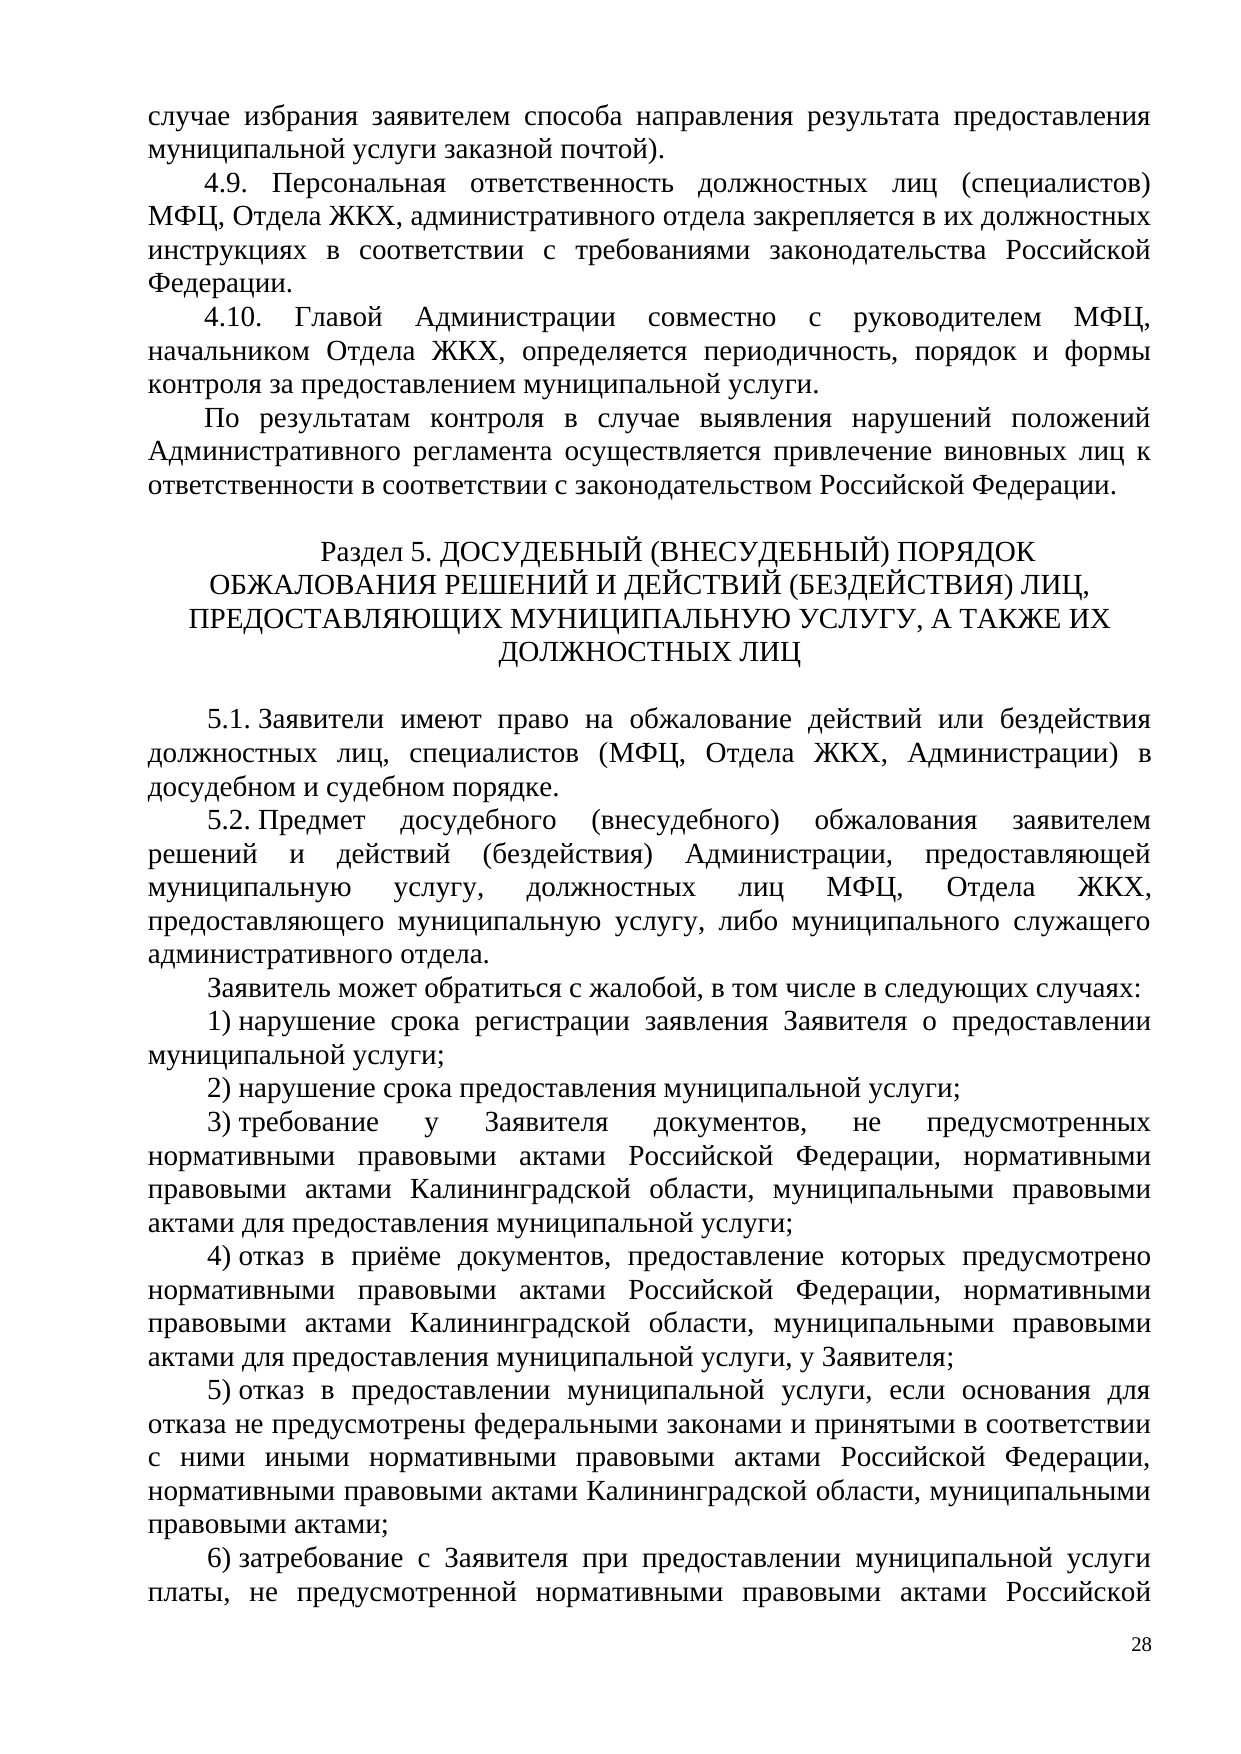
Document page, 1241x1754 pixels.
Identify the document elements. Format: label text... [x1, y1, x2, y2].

text Раздел 5. ДОСУДЕБНЫЙ (ВНЕСУДЕБНЫЙ) ПОРЯДОК ОБЖАЛОВАНИЯ РЕШЕНИЙ И ДЕЙСТВИЙ (БЕЗДЕЙСТВИЯ) ЛИЦ, ПРЕДОСТАВЛЯЮЩИХ МУНИЦИПАЛЬНУЮ УСЛУГУ, А ТАКЖЕ ИХ ДОЛЖНОСТНЫХ ЛИЦ [148, 534, 1152, 668]
text 5.2. Предмет досудебного (внесудебного) обжалования заявителем решений и действий (бездействия) Администрации, предоставляющей муниципальную услугу, должностных лиц МФЦ, Отдела ЖКХ, предоставляющего муниципальную услугу, либо муниципального служащего административного отдела. [148, 802, 1152, 970]
text 4.10. Главой Администрации совместно с руководителем МФЦ, начальником Отдела ЖКХ, определяется периодичность, порядок и формы контроля за предоставлением муниципальной услуги. [148, 299, 1152, 400]
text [148, 98, 1152, 165]
text 4.9. Персональная ответственность должностных лиц (специалистов) МФЦ, Отдела ЖКХ, административного отдела закрепляется в их должностных инструкциях в соответствии с требованиями законодательства Российской Федерации. [148, 165, 1152, 299]
text По результатам контроля в случае выявления нарушений положений Административного регламента осуществляется привлечение виновных лиц к ответственности в соответствии с законодательством Российской Федерации. [148, 400, 1152, 500]
text 5) отказ в предоставлении муниципальной услуги, если основания для отказа не предусмотрены федеральными законами и принятыми в соответствии с ними иными нормативными правовыми актами Российской Федерации, нормативными правовыми актами Калининградской области, муниципальными правовыми актами; [148, 1372, 1152, 1540]
text 5.1. Заявители имеют право на обжалование действий или бездействия должностных лиц, специалистов (МФЦ, Отдела ЖКХ, Администрации) в досудебном и судебном порядке. [148, 702, 1152, 802]
text 1) нарушение срока регистрации заявления Заявителя о предоставлении муниципальной услуги; [148, 1003, 1152, 1071]
text 4) отказ в приёме документов, предоставление которых предусмотрено нормативными правовыми актами Российской Федерации, нормативными правовыми актами Калининградской области, муниципальными правовыми актами для предоставления муниципальной услуги, у Заявителя; [148, 1238, 1152, 1372]
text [148, 1540, 1152, 1607]
text 3) требование у Заявителя документов, не предусмотренных нормативными правовыми актами Российской Федерации, нормативными правовыми актами Калининградской области, муниципальными правовыми актами для предоставления муниципальной услуги; [148, 1104, 1152, 1238]
text 2) нарушение срока предоставления муниципальной услуги; [148, 1071, 1152, 1104]
text Заявитель может обратиться с жалобой, в том числе в следующих случаях: [148, 970, 1152, 1003]
